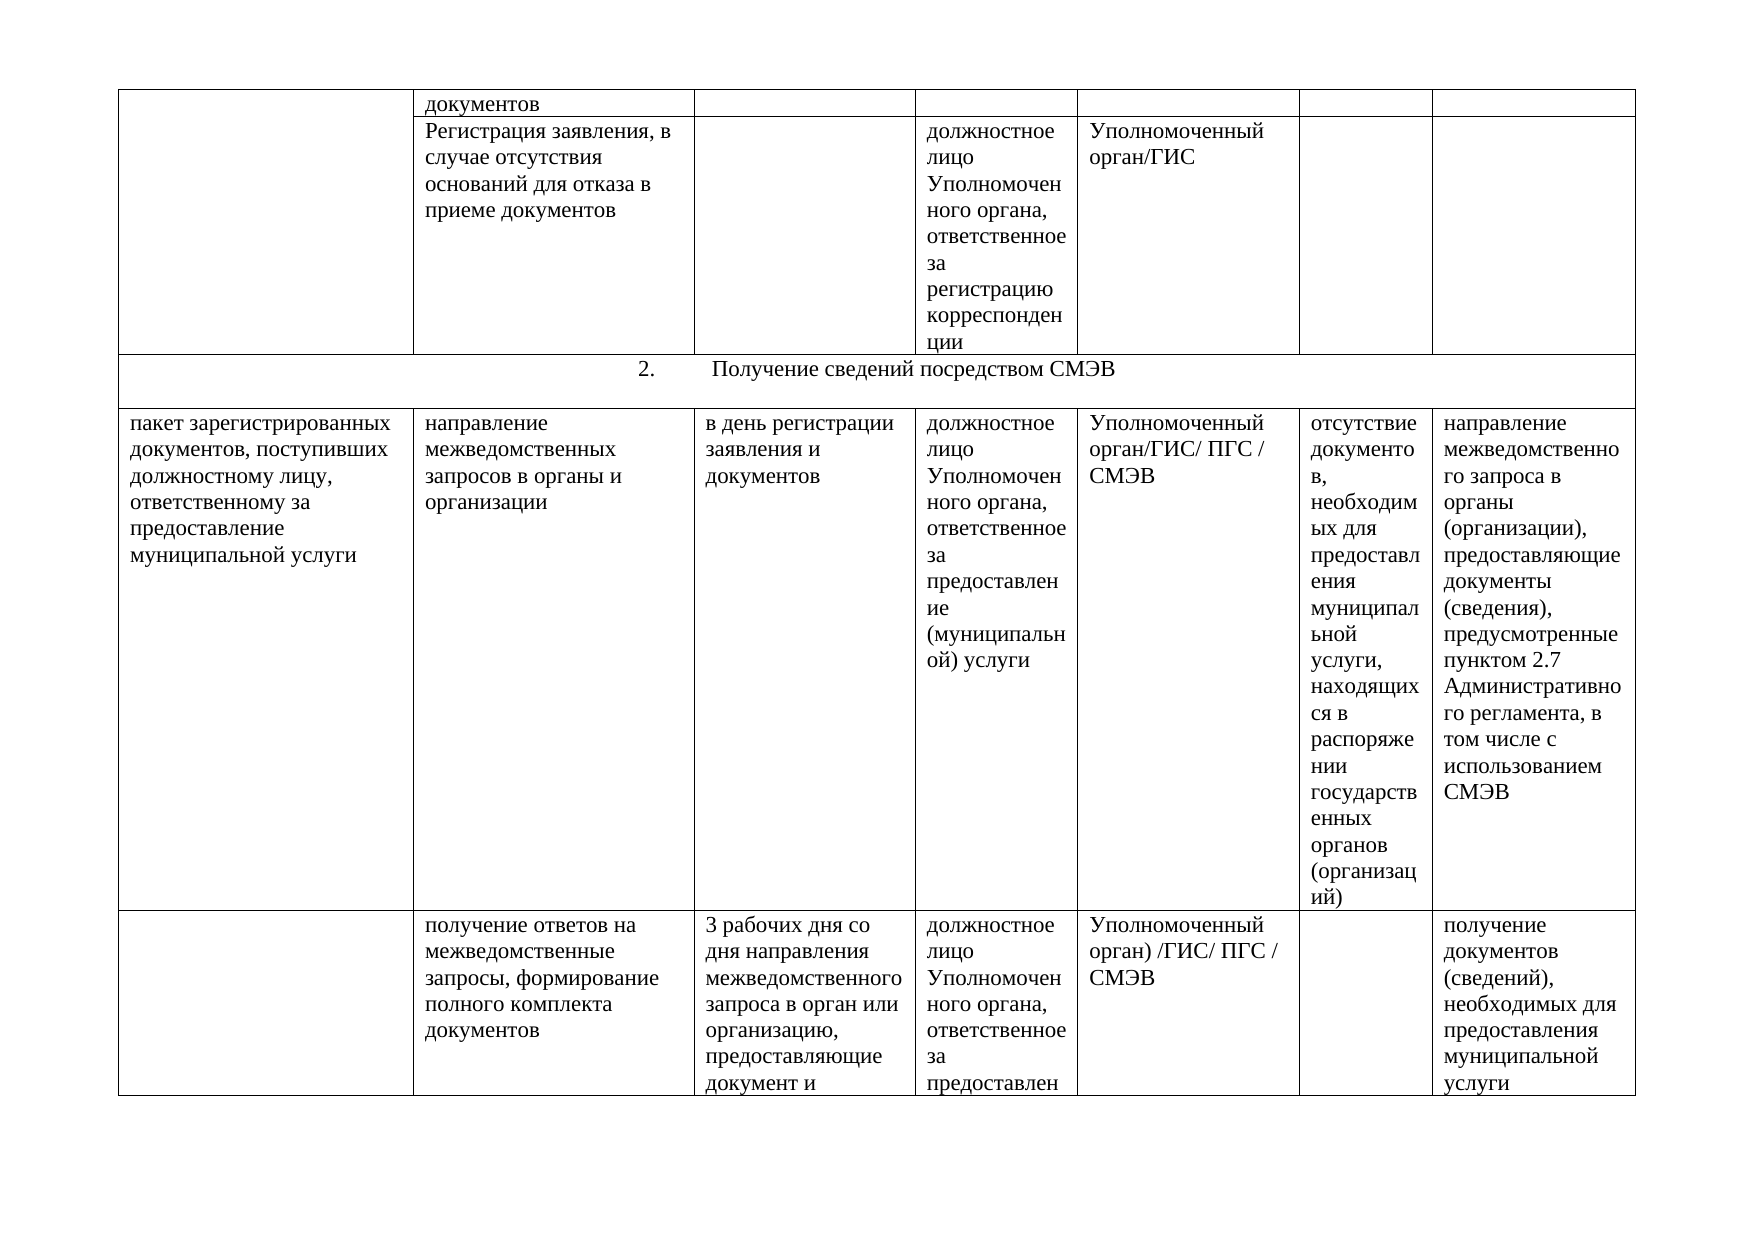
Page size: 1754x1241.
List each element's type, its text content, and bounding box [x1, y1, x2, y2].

table_cell Уполномоченный орган/ГИС/ ПГС / СМЭВ [1078, 409, 1299, 910]
table_cell [695, 90, 915, 116]
table_cell [695, 117, 915, 354]
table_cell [916, 911, 1077, 1095]
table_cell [414, 90, 694, 116]
table_cell пакет зарегистрированных документов, поступивших должностному лицу, ответственному за предоставление муниципальной услуги [119, 409, 413, 910]
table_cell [1078, 911, 1299, 1095]
table_cell направление межведомственного запроса в органы (организации), предоставляющие документы (сведения), предусмотренные пунктом 2.7 Административного регламента, в том числе с использованием СМЭВ [1433, 409, 1635, 910]
table_cell [1078, 90, 1299, 116]
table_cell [1433, 911, 1635, 1095]
table_cell в день регистрации заявления и документов [695, 409, 915, 910]
table_cell Уполномоченный орган/ГИС [1078, 117, 1299, 354]
table_cell [916, 90, 1077, 116]
table_cell [1300, 90, 1432, 116]
table_cell отсутствие документов, необходимых для предоставления муниципальной услуги, находящихся в распоряжении государственных органов (организаций) [1300, 409, 1432, 910]
table_cell должностное лицо Уполномоченного органа, ответственное за регистрацию корреспонденции [916, 117, 1077, 354]
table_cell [695, 911, 915, 1095]
table_cell должностное лицо Уполномоченного органа, ответственное за предоставление (муниципальной) услуги [916, 409, 1077, 910]
table_cell [119, 911, 413, 1095]
table_cell [1300, 911, 1432, 1095]
table_cell Регистрация заявления, в случае отсутствия оснований для отказа в приеме документов [414, 117, 694, 354]
table_cell [1433, 117, 1635, 354]
table_cell направление межведомственных запросов в органы и организации [414, 409, 694, 910]
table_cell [414, 911, 694, 1095]
table_cell 2. Получение сведений посредством СМЭВ [119, 355, 1635, 408]
table_cell [1433, 90, 1635, 116]
table_cell [1300, 117, 1432, 354]
